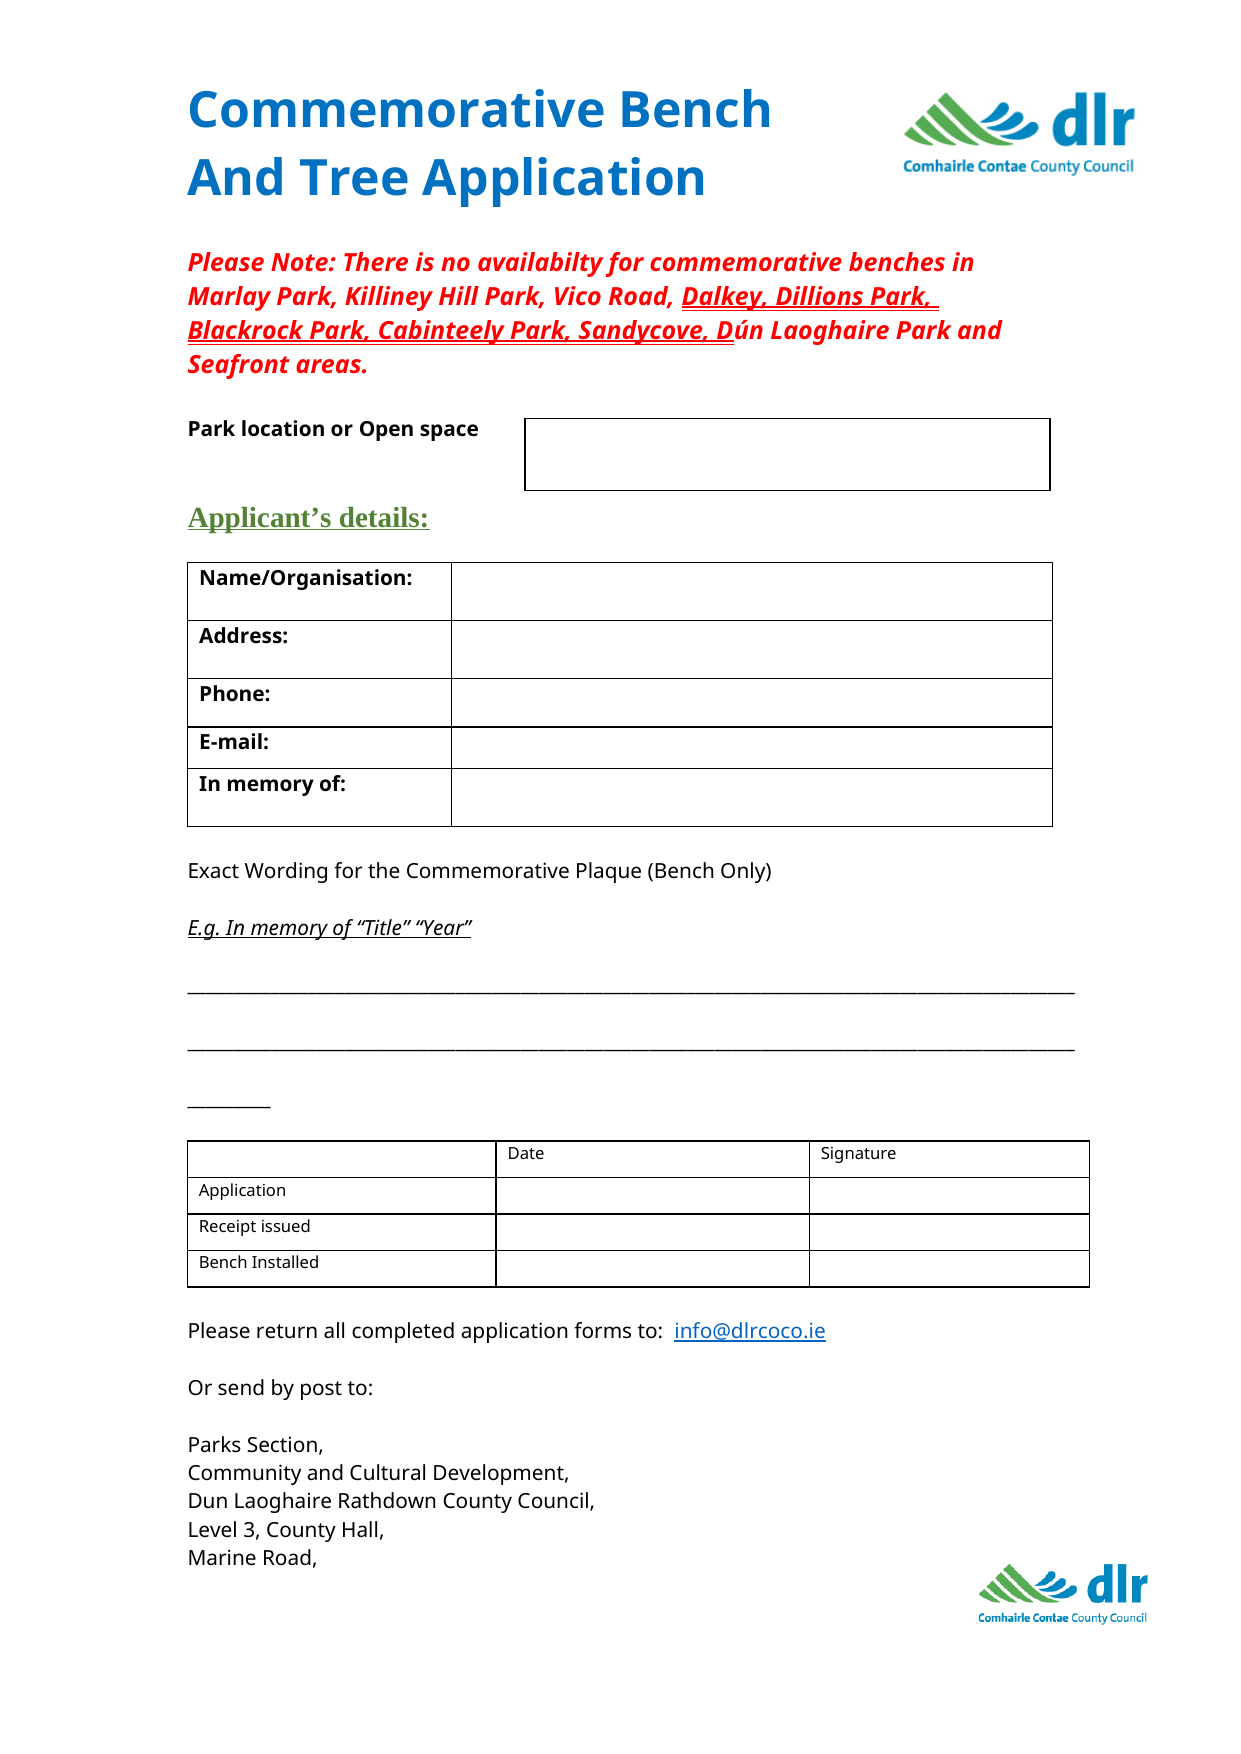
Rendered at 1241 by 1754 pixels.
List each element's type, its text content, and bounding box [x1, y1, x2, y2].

table_header [188, 1142, 495, 1177]
table_cell [810, 1251, 1089, 1286]
text Community and Cultural Development, [187, 1458, 1081, 1487]
table_cell Address: [188, 621, 451, 678]
table_cell Bench Installed [188, 1251, 495, 1286]
picture [892, 89, 1149, 185]
text Or send by post to: [187, 1373, 1081, 1401]
table_cell [497, 1251, 809, 1286]
table_header Signature [810, 1142, 1089, 1177]
table_header [452, 563, 1052, 620]
table_cell E-mail: [188, 728, 451, 768]
text Parks Section, [187, 1430, 1081, 1458]
text Please Note: There is no availabilty for commemorative benches in Marlay Park, Killiney Hill Park, Vico Road, Dalkey, Dillions Park, Blackrock Park, Cabinteely Park, Sandycove, Dún Laoghaire Park and Seafront areas. [187, 244, 1053, 380]
table_cell [497, 1178, 809, 1213]
table_cell [452, 679, 1052, 726]
table_cell [452, 621, 1052, 678]
text _________________________________________________________________________________________________________________________________________________________________________________________________________ [187, 969, 1081, 1112]
table_cell [452, 769, 1052, 826]
text E.g. In memory of “Title” “Year” [187, 913, 1081, 941]
table_cell Phone: [188, 679, 451, 726]
table_cell [452, 728, 1052, 768]
text Marine Road, [187, 1543, 1081, 1572]
table_cell [810, 1215, 1089, 1249]
table_cell [810, 1178, 1089, 1213]
table_cell [497, 1215, 809, 1249]
text Dun Laoghaire Rathdown County Council, [187, 1487, 1081, 1515]
subtitle Park location or Open space [187, 414, 1081, 443]
picture [970, 1561, 1158, 1631]
text Please return all completed application forms to: info@dlrcoco.ie [187, 1316, 1081, 1344]
table_cell Receipt issued [188, 1215, 495, 1249]
text Exact Wording for the Commemorative Plaque (Bench Only) [187, 856, 1081, 884]
table_cell In memory of: [188, 769, 451, 826]
table_header Name/Organisation: [188, 563, 451, 620]
table_header Date [497, 1142, 809, 1177]
text Applicant’s details: [187, 500, 1053, 533]
table_cell Application [188, 1178, 495, 1213]
text Level 3, County Hall, [187, 1515, 1081, 1543]
